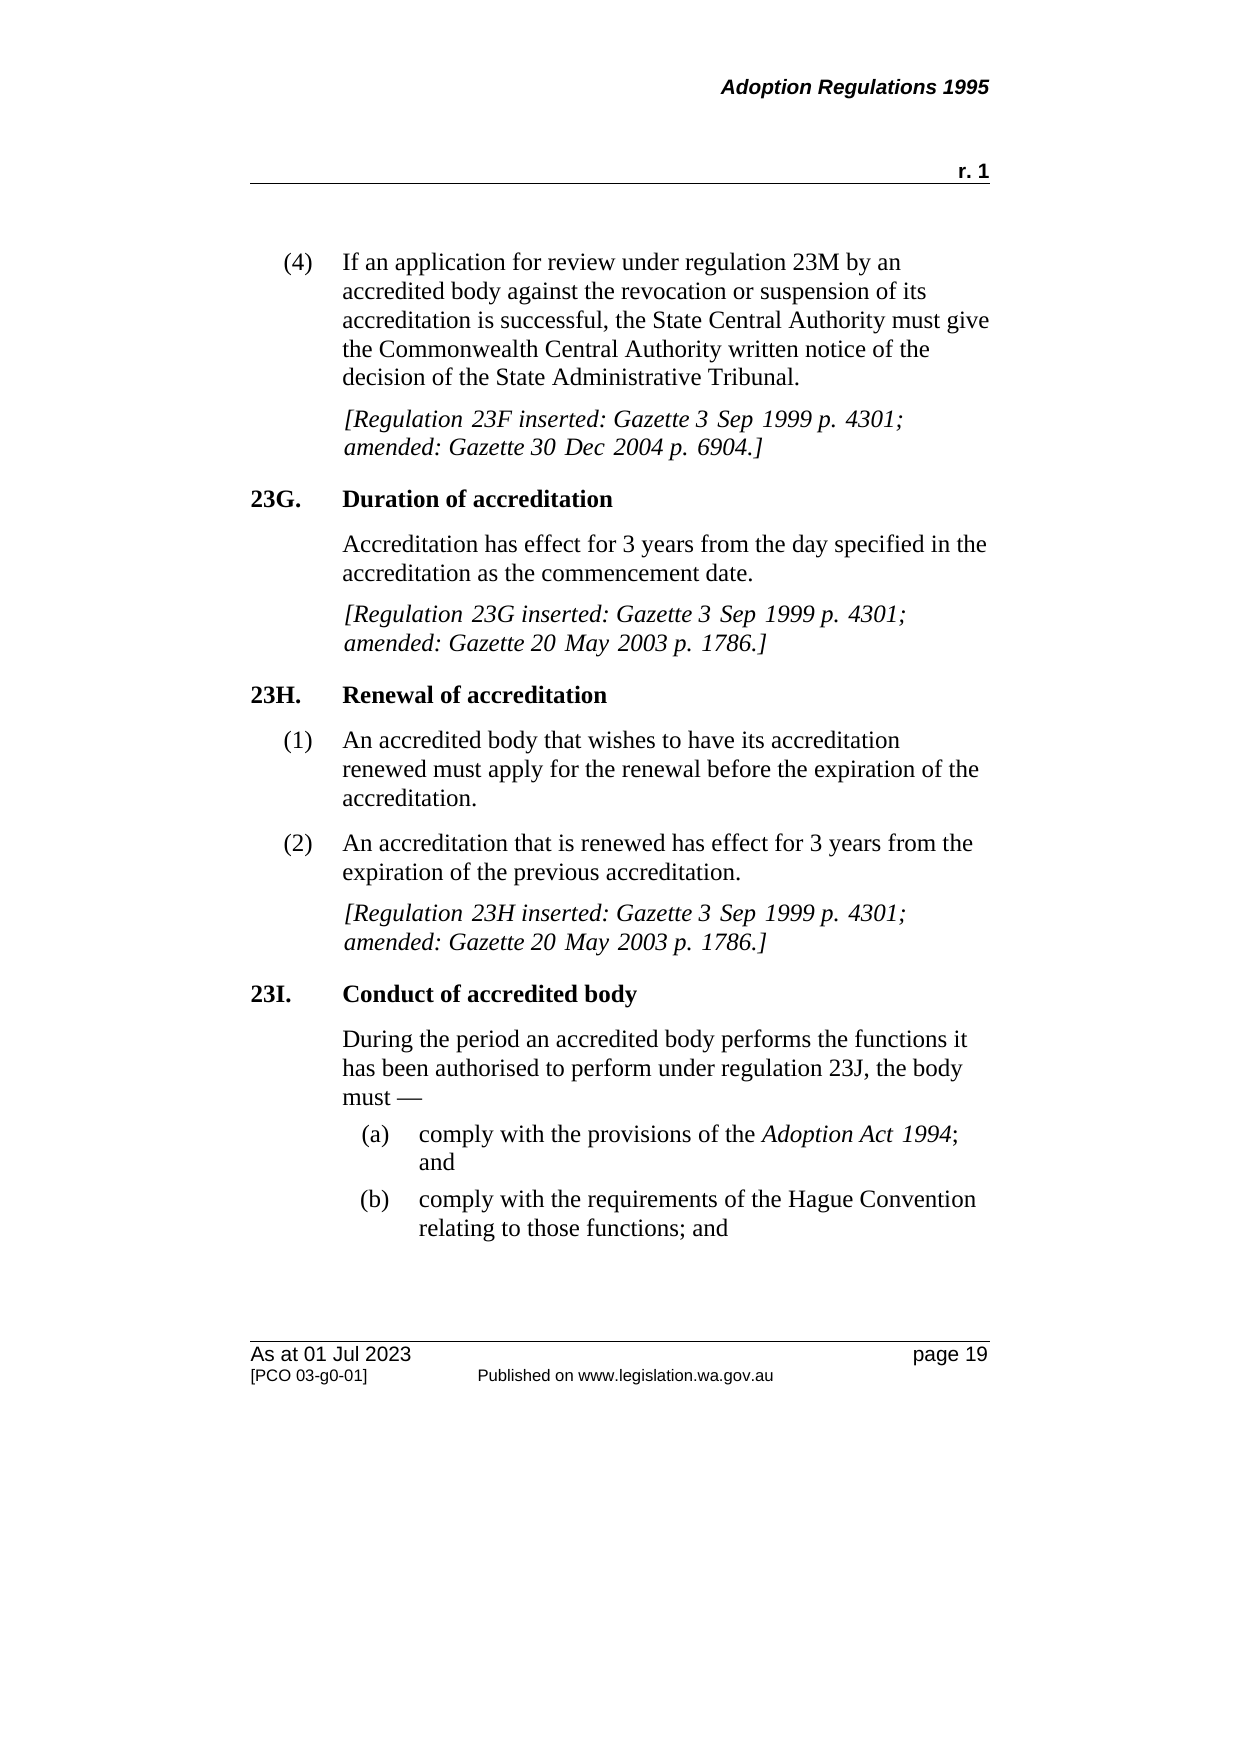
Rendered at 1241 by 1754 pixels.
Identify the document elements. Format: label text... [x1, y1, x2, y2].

text During the period an accredited body performs the functions it has been authorised to perform under regulation 23J, the body must — [250, 1024, 990, 1110]
subtitle 23H. Renewal of accreditation [250, 680, 990, 709]
text (a) comply with the provisions of the Adoption Act 1994; and [250, 1119, 990, 1176]
subtitle 23G. Duration of accreditation [250, 484, 990, 513]
text Accreditation has effect for 3 years from the day specified in the accreditation as the commencement date. [250, 529, 990, 587]
text (1) An accredited body that wishes to have its accreditation renewed must apply for the renewal before the expiration of the accreditation. [250, 725, 990, 812]
text [Regulation 23G inserted: Gazette 3 Sep 1999 p. 4301; amended: Gazette 20 May 2003 p. 1786.] [250, 599, 990, 657]
text (2) An accreditation that is renewed has effect for 3 years from the expiration of the previous accreditation. [250, 828, 990, 886]
subtitle 23I. Conduct of accredited body [250, 979, 990, 1007]
text [Regulation 23H inserted: Gazette 3 Sep 1999 p. 4301; amended: Gazette 20 May 2003 p. 1786.] [250, 898, 990, 956]
text [Regulation 23F inserted: Gazette 3 Sep 1999 p. 4301; amended: Gazette 30 Dec 2004 p. 6904.] [250, 404, 990, 461]
text (b) comply with the requirements of the Hague Convention relating to those functions; and [250, 1184, 990, 1242]
text (4) If an application for review under regulation 23M by an accredited body against the revocation or suspension of its accreditation is successful, the State Central Authority must give the Commonwealth Central Authority written notice of the decision of the State Administrative Tribunal. [250, 247, 990, 391]
